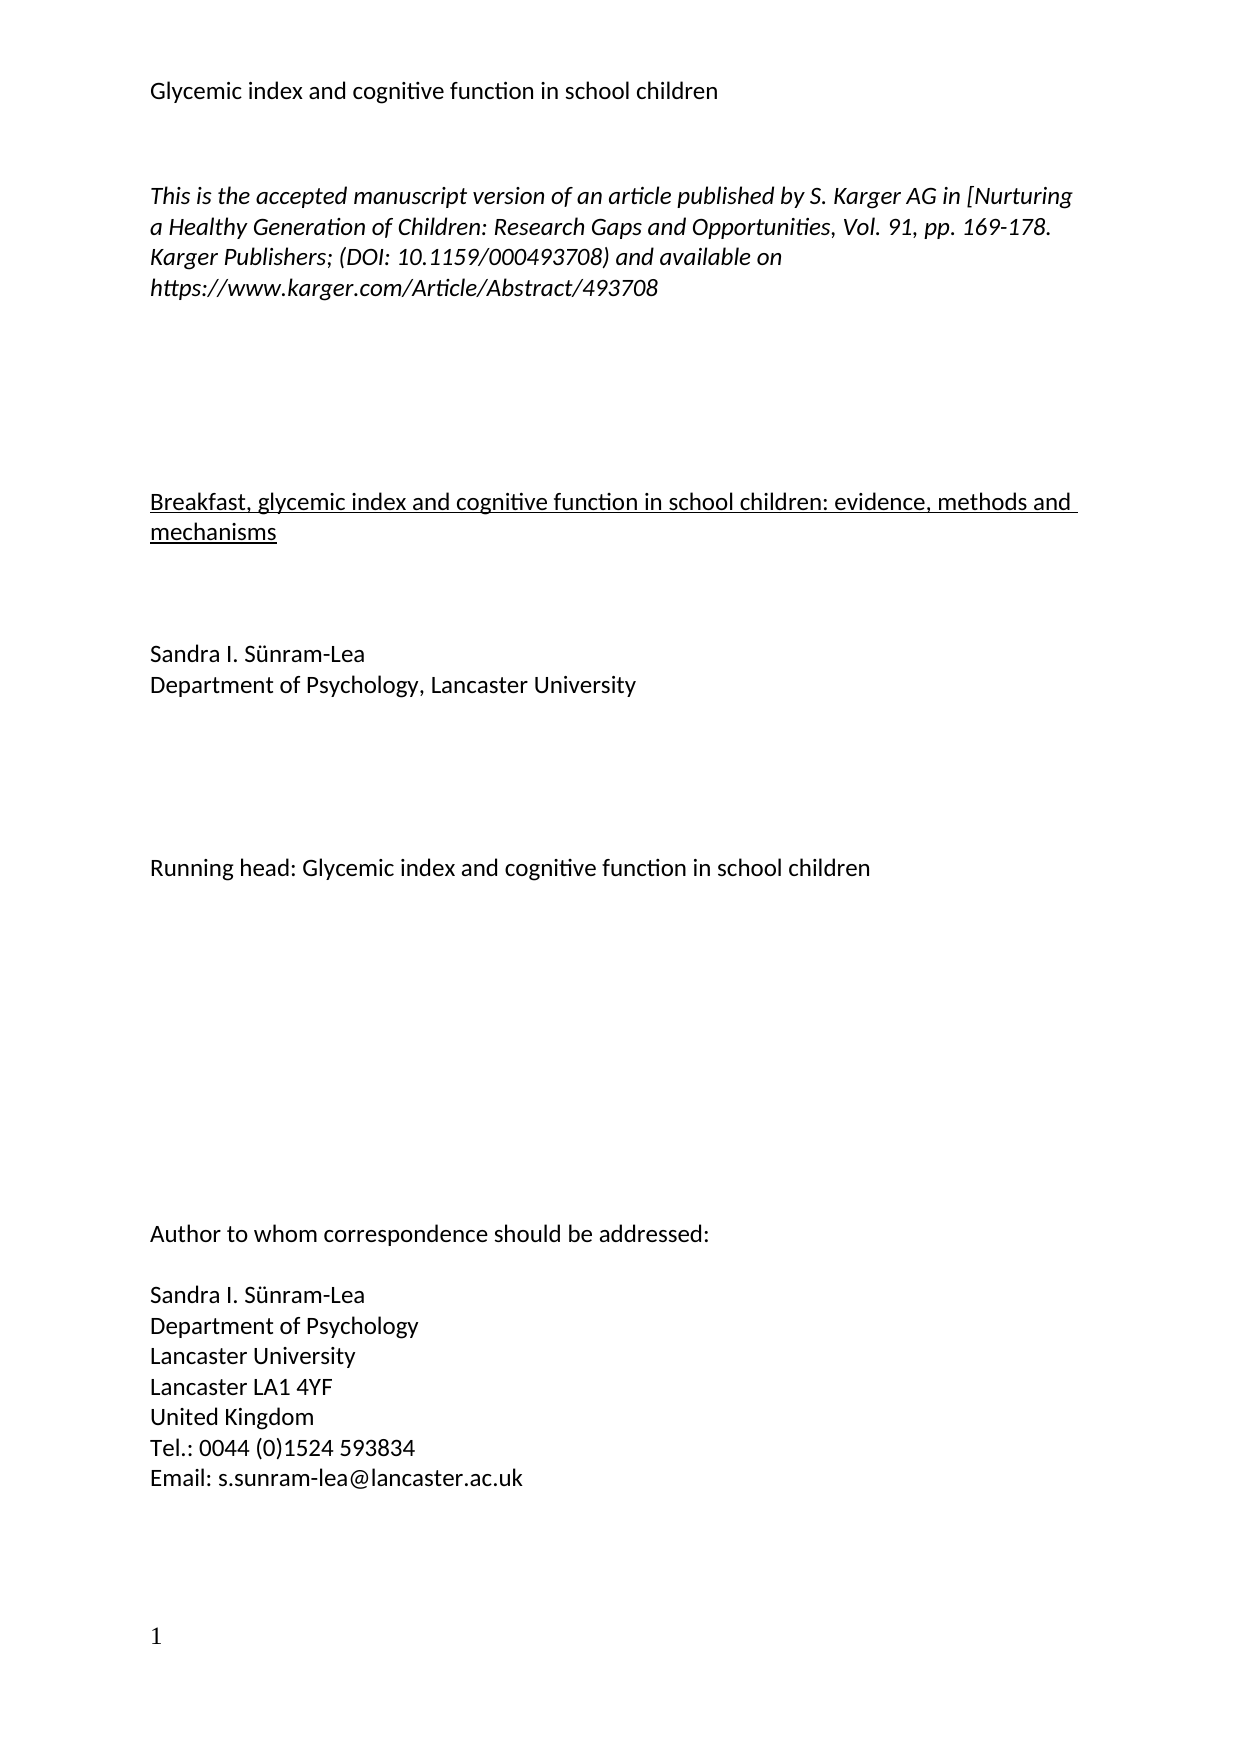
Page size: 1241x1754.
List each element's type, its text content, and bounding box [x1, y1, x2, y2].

text Lancaster LA1 4YF [150, 1371, 1090, 1401]
text Lancaster University [150, 1340, 1090, 1371]
text United Kingdom [150, 1401, 1090, 1432]
text Author to whom correspondence should be addressed: [150, 1218, 1090, 1249]
text Breakfast, glycemic index and cognitive function in school children: evidence, methods and mechanisms [150, 486, 1090, 547]
text Sandra I. Sünram-Lea [150, 638, 1090, 669]
text Department of Psychology [150, 1310, 1090, 1340]
text Tel.: 0044 (0)1524 593834 [150, 1432, 1090, 1462]
text Running head: Glycemic index and cognitive function in school children [150, 852, 1090, 882]
text This is the accepted manuscript version of an article published by S. Karger AG in [Nurturing a Healthy Generation of Children: Research Gaps and Opportunities, Vol. 91, pp. 169-178. Karger Publishers; (DOI: 10.1159/000493708) and available on https://www.karger.com/Article/Abstract/493708 [150, 181, 1090, 303]
text Sandra I. Sünram-Lea [150, 1279, 1090, 1310]
text Department of Psychology, Lancaster University [150, 669, 1090, 699]
text Email: s.sunram-lea@lancaster.ac.uk [150, 1462, 1090, 1493]
